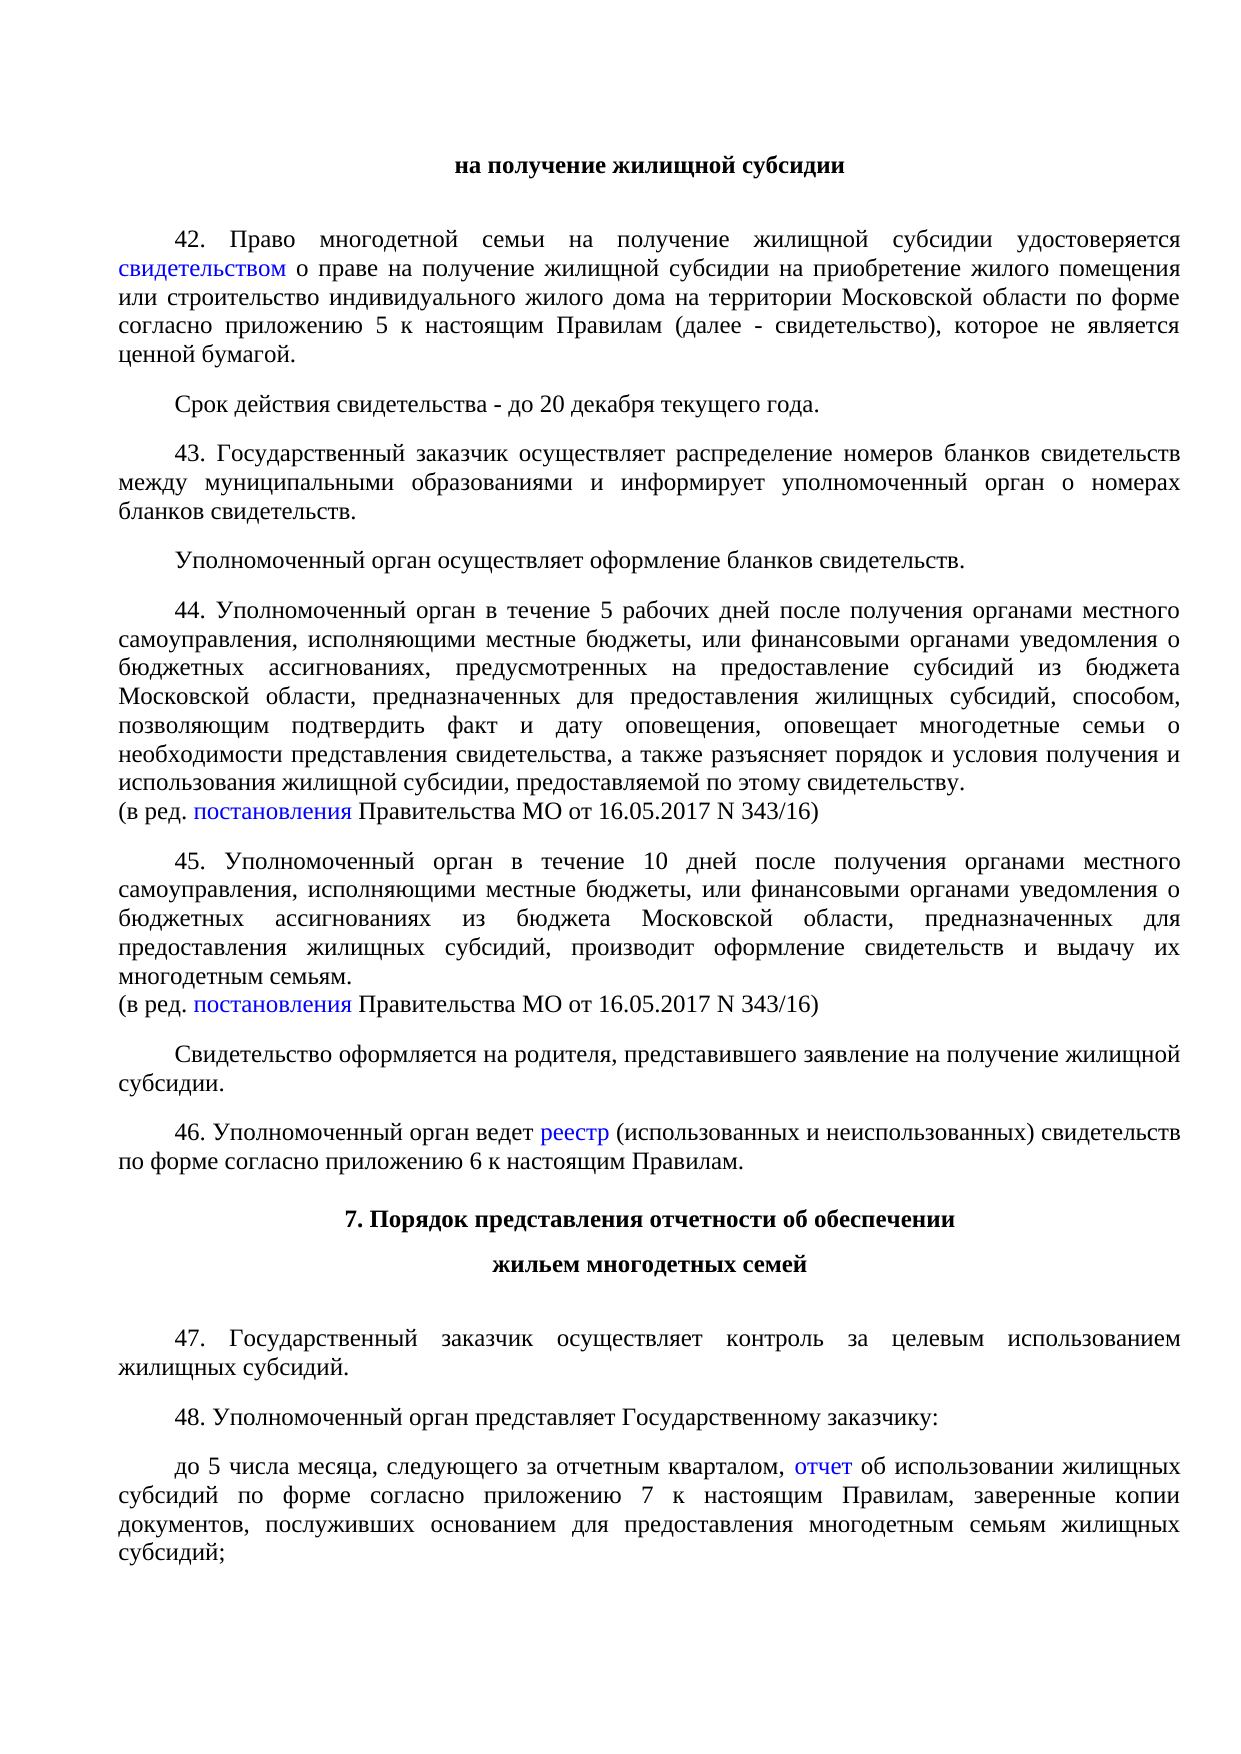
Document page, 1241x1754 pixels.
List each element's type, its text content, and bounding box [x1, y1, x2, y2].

text 47. Государственный заказчик осуществляет контроль за целевым использованием жилищных субсидий. [118, 1323, 1181, 1381]
text 43. Государственный заказчик осуществляет распределение номеров бланков свидетельств между муниципальными образованиями и информирует уполномоченный орган о номерах бланков свидетельств. [118, 438, 1181, 524]
text жильем многодетных семей [118, 1249, 1181, 1278]
text Срок действия свидетельства - до 20 декабря текущего года. [118, 389, 1181, 417]
text Уполномоченный орган осуществляет оформление бланков свидетельств. [118, 545, 1181, 574]
text Свидетельство оформляется на родителя, представившего заявление на получение жилищной субсидии. [118, 1039, 1181, 1097]
text до 5 числа месяца, следующего за отчетным кварталом, отчет об использовании жилищных субсидий по форме согласно приложению 7 к настоящим Правилам, заверенные копии документов, послуживших основанием для предоставления многодетным семьям жилищных субсидий; [118, 1451, 1181, 1566]
text 7. Порядок представления отчетности об обеспечении [118, 1204, 1181, 1232]
text 45. Уполномоченный орган в течение 10 дней после получения органами местного самоуправления, исполняющими местные бюджеты, или финансовыми органами уведомления о бюджетных ассигнованиях из бюджета Московской области, предназначенных для предоставления жилищных субсидий, производит оформление свидетельств и выдачу их многодетным семьям. [118, 846, 1181, 989]
text на получение жилищной субсидии [118, 150, 1181, 179]
text 48. Уполномоченный орган представляет Государственному заказчику: [118, 1402, 1181, 1430]
text (в ред. постановления Правительства МО от 16.05.2017 N 343/16) [118, 989, 1181, 1018]
text (в ред. постановления Правительства МО от 16.05.2017 N 343/16) [118, 796, 1181, 825]
text 42. Право многодетной семьи на получение жилищной субсидии удостоверяется свидетельством о праве на получение жилищной субсидии на приобретение жилого помещения или строительство индивидуального жилого дома на территории Московской области по форме согласно приложению 5 к настоящим Правилам (далее - свидетельство), которое не является ценной бумагой. [118, 224, 1181, 368]
text 46. Уполномоченный орган ведет реестр (использованных и неиспользованных) свидетельств по форме согласно приложению 6 к настоящим Правилам. [118, 1117, 1181, 1175]
text 44. Уполномоченный орган в течение 5 рабочих дней после получения органами местного самоуправления, исполняющими местные бюджеты, или финансовыми органами уведомления о бюджетных ассигнованиях, предусмотренных на предоставление субсидий из бюджета Московской области, предназначенных для предоставления жилищных субсидий, способом, позволяющим подтвердить факт и дату оповещения, оповещает многодетные семьи о необходимости представления свидетельства, а также разъясняет порядок и условия получения и использования жилищной субсидии, предоставляемой по этому свидетельству. [118, 595, 1181, 796]
